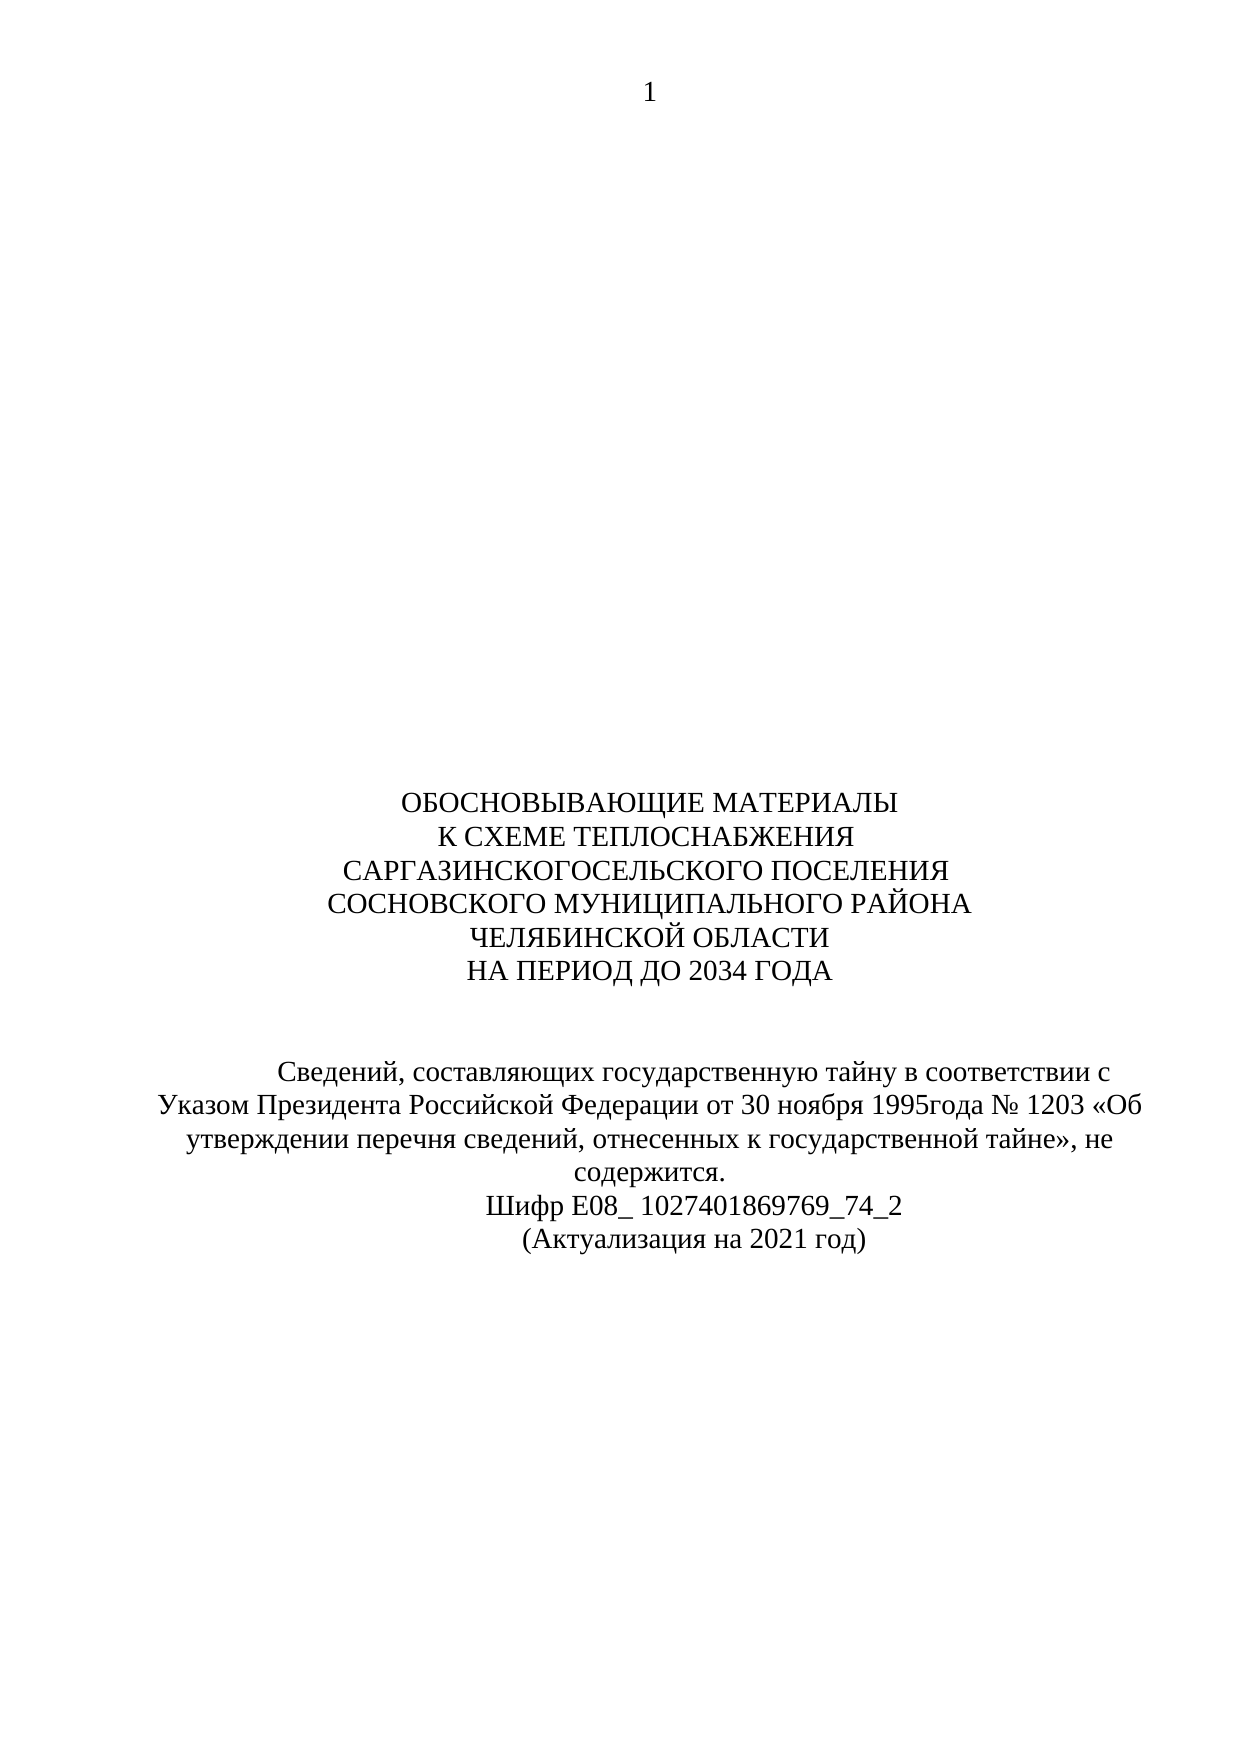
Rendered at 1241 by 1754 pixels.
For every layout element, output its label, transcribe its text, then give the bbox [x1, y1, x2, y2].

text Сведений, составляющих государственную тайну в соответствии с Указом Президента Российской Федерации от 30 ноября 1995года № 1203 «Об утверждении перечня сведений, отнесенных к государственной тайне», не содержится. [148, 1054, 1152, 1188]
text К СХЕМЕ ТЕПЛОСНАБЖЕНИЯ САРГАЗИНСКОГОСЕЛЬСКОГО ПОСЕЛЕНИЯ СОСНОВСКОГО МУНИЦИПАЛЬНОГО РАЙОНА ЧЕЛЯБИНСКОЙ ОБЛАСТИ НА ПЕРИОД ДО 2034 ГОДА [148, 819, 1152, 987]
text ОБОСНОВЫВАЮЩИЕ МАТЕРИАЛЫ [148, 786, 1152, 819]
text (Актуализация на 2021 год) [148, 1222, 1152, 1255]
text Шифр E08_ 1027401869769_74_2 [148, 1188, 1152, 1222]
